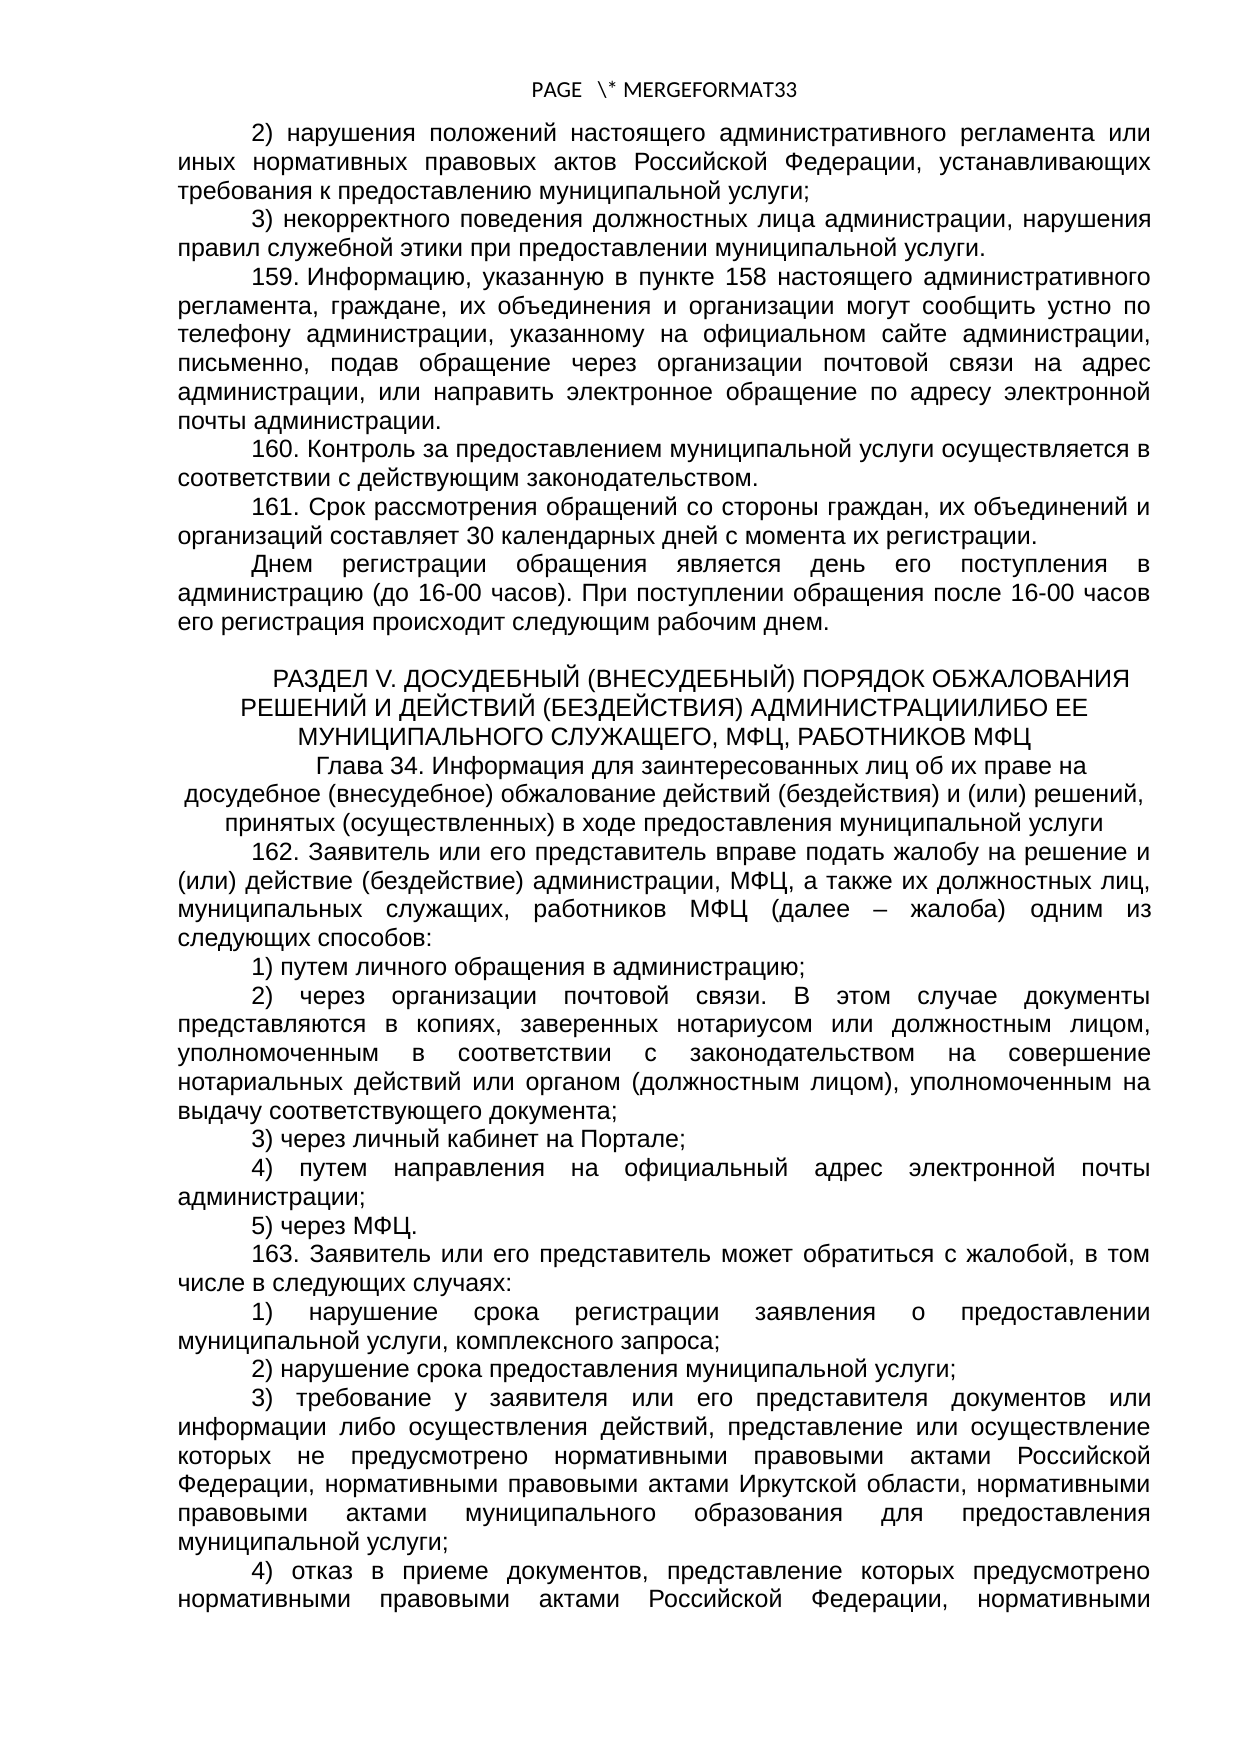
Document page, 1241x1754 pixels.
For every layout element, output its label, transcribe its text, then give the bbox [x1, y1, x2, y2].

text 2) через организации почтовой связи. В этом случае документы представляются в копиях, заверенных нотариусом или должностным лицом, уполномоченным в соответствии с законодательством на совершение нотариальных действий или органом (должностным лицом), уполномоченным на выдачу соответствующего документа; [177, 981, 1152, 1124]
text 3) некорректного поведения должностных лица администрации, нарушения правил служебной этики при предоставлении муниципальной услуги. [177, 204, 1152, 262]
text РАЗДЕЛ V. ДОСУДЕБНЫЙ (ВНЕСУДЕБНЫЙ) ПОРЯДОК ОБЖАЛОВАНИЯ РЕШЕНИЙ И ДЕЙСТВИЙ (БЕЗДЕЙСТВИЯ) АДМИНИСТРАЦИИЛИБО ЕЕ МУНИЦИПАЛЬНОГО СЛУЖАЩЕГО, МФЦ, РАБОТНИКОВ МФЦ [177, 664, 1152, 751]
text Днем регистрации обращения является день его поступления в администрацию (до 16-00 часов). При поступлении обращения после 16-00 часов его регистрация происходит следующим рабочим днем. [177, 549, 1152, 636]
text 5) через МФЦ. [177, 1211, 1152, 1239]
text 160. Контроль за предоставлением муниципальной услуги осуществляется в соответствии с действующим законодательством. [177, 434, 1152, 492]
text 4) путем направления на официальный адрес электронной почты администрации; [177, 1153, 1152, 1211]
text 3) через личный кабинет на Портале; [177, 1124, 1152, 1153]
text 1) путем личного обращения в администрацию; [177, 952, 1152, 981]
text 163. Заявитель или его представитель может обратиться с жалобой, в том числе в следующих случаях: [177, 1239, 1152, 1297]
text 1) нарушение срока регистрации заявления о предоставлении муниципальной услуги, комплексного запроса; [177, 1297, 1152, 1354]
text 2) нарушения положений настоящего административного регламента или иных нормативных правовых актов Российской Федерации, устанавливающих требования к предоставлению муниципальной услуги; [177, 118, 1152, 204]
text 161. Срок рассмотрения обращений со стороны граждан, их объединений и организаций составляет 30 календарных дней с момента их регистрации. [177, 492, 1152, 549]
text Глава 34. Информация для заинтересованных лиц об их праве на досудебное (внесудебное) обжалование действий (бездействия) и (или) решений, принятых (осуществленных) в ходе предоставления муниципальной услуги [177, 751, 1152, 837]
text 3) требование у заявителя или его представителя документов или информации либо осуществления действий, представление или осуществление которых не предусмотрено нормативными правовыми актами Российской Федерации, нормативными правовыми актами Иркутской области, нормативными правовыми актами муниципального образования для предоставления муниципальной услуги; [177, 1383, 1152, 1556]
text 162. Заявитель или его представитель вправе подать жалобу на решение и (или) действие (бездействие) администрации, МФЦ, а также их должностных лиц, муниципальных служащих, работников МФЦ (далее – жалоба) одним из следующих способов: [177, 837, 1152, 952]
text 2) нарушение срока предоставления муниципальной услуги; [177, 1354, 1152, 1383]
text 159. Информацию, указанную в пункте 158 настоящего административного регламента, граждане, их объединения и организации могут сообщить устно по телефону администрации, указанному на официальном сайте администрации, письменно, подав обращение через организации почтовой связи на адрес администрации, или направить электронное обращение по адресу электронной почты администрации. [177, 262, 1152, 434]
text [177, 1556, 1152, 1613]
